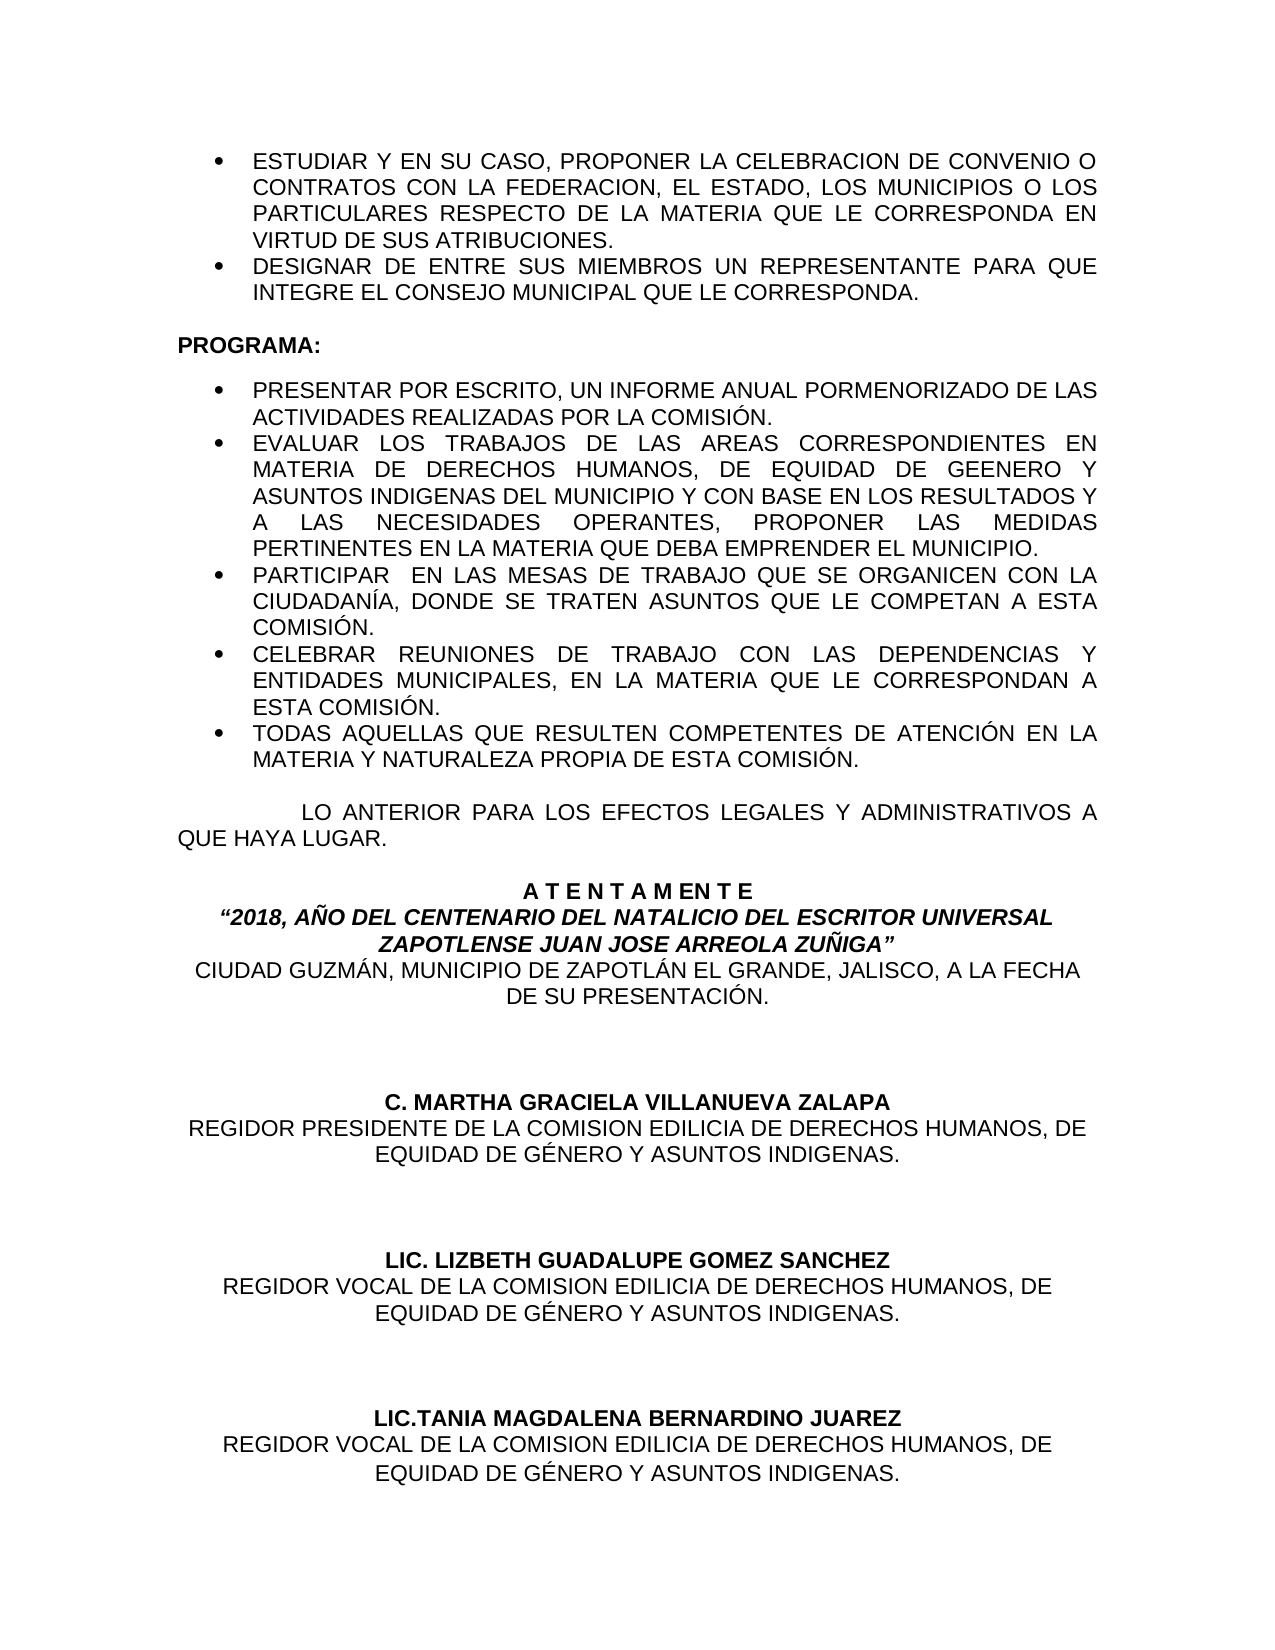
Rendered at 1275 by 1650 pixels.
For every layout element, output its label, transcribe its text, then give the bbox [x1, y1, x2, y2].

text PROGRAMA: [177, 332, 1098, 358]
text CIUDAD GUZMÁN, MUNICIPIO DE ZAPOTLÁN EL GRANDE, JALISCO, A LA FECHA DE SU PRESENTACIÓN. [177, 957, 1098, 1010]
list PRESENTAR POR ESCRITO, UN INFORME ANUAL PORMENORIZADO DE LAS ACTIVIDADES REALIZADAS POR LA COMISIÓN. [215, 377, 1098, 430]
list ESTUDIAR Y EN SU CASO, PROPONER LA CELEBRACION DE CONVENIO O CONTRATOS CON LA FEDERACION, EL ESTADO, LOS MUNICIPIOS O LOS PARTICULARES RESPECTO DE LA MATERIA QUE LE CORRESPONDA EN VIRTUD DE SUS ATRIBUCIONES. [215, 148, 1098, 253]
text REGIDOR PRESIDENTE DE LA COMISION EDILICIA DE DERECHOS HUMANOS, DE EQUIDAD DE GÉNERO Y ASUNTOS INDIGENAS. [177, 1115, 1098, 1168]
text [177, 1273, 1098, 1326]
text A T E N T A M EN T E [177, 878, 1098, 904]
list CELEBRAR REUNIONES DE TRABAJO CON LAS DEPENDENCIAS Y ENTIDADES MUNICIPALES, EN LA MATERIA QUE LE CORRESPONDAN A ESTA COMISIÓN. [215, 641, 1098, 720]
text LIC.TANIA MAGDALENA BERNARDINO JUAREZ [177, 1405, 1098, 1431]
list EVALUAR LOS TRABAJOS DE LAS AREAS CORRESPONDIENTES EN MATERIA DE DERECHOS HUMANOS, DE EQUIDAD DE GEENERO Y ASUNTOS INDIGENAS DEL MUNICIPIO Y CON BASE EN LOS RESULTADOS Y A LAS NECESIDADES OPERANTES, PROPONER LAS MEDIDAS PERTINENTES EN LA MATERIA QUE DEBA EMPRENDER EL MUNICIPIO. [215, 430, 1098, 562]
text LO ANTERIOR PARA LOS EFECTOS LEGALES Y ADMINISTRATIVOS A QUE HAYA LUGAR. [177, 799, 1098, 852]
text LIC. LIZBETH GUADALUPE GOMEZ SANCHEZ [177, 1247, 1098, 1273]
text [177, 1431, 1098, 1486]
list DESIGNAR DE ENTRE SUS MIEMBROS UN REPRESENTANTE PARA QUE INTEGRE EL CONSEJO MUNICIPAL QUE LE CORRESPONDA. [215, 253, 1098, 306]
text C. MARTHA GRACIELA VILLANUEVA ZALAPA [177, 1089, 1098, 1115]
list PARTICIPAR EN LAS MESAS DE TRABAJO QUE SE ORGANICEN CON LA CIUDADANÍA, DONDE SE TRATEN ASUNTOS QUE LE COMPETAN A ESTA COMISIÓN. [215, 562, 1098, 641]
text “2018, AÑO DEL CENTENARIO DEL NATALICIO DEL ESCRITOR UNIVERSAL ZAPOTLENSE JUAN JOSE ARREOLA ZUÑIGA” [177, 904, 1098, 957]
list TODAS AQUELLAS QUE RESULTEN COMPETENTES DE ATENCIÓN EN LA MATERIA Y NATURALEZA PROPIA DE ESTA COMISIÓN. [215, 720, 1098, 772]
